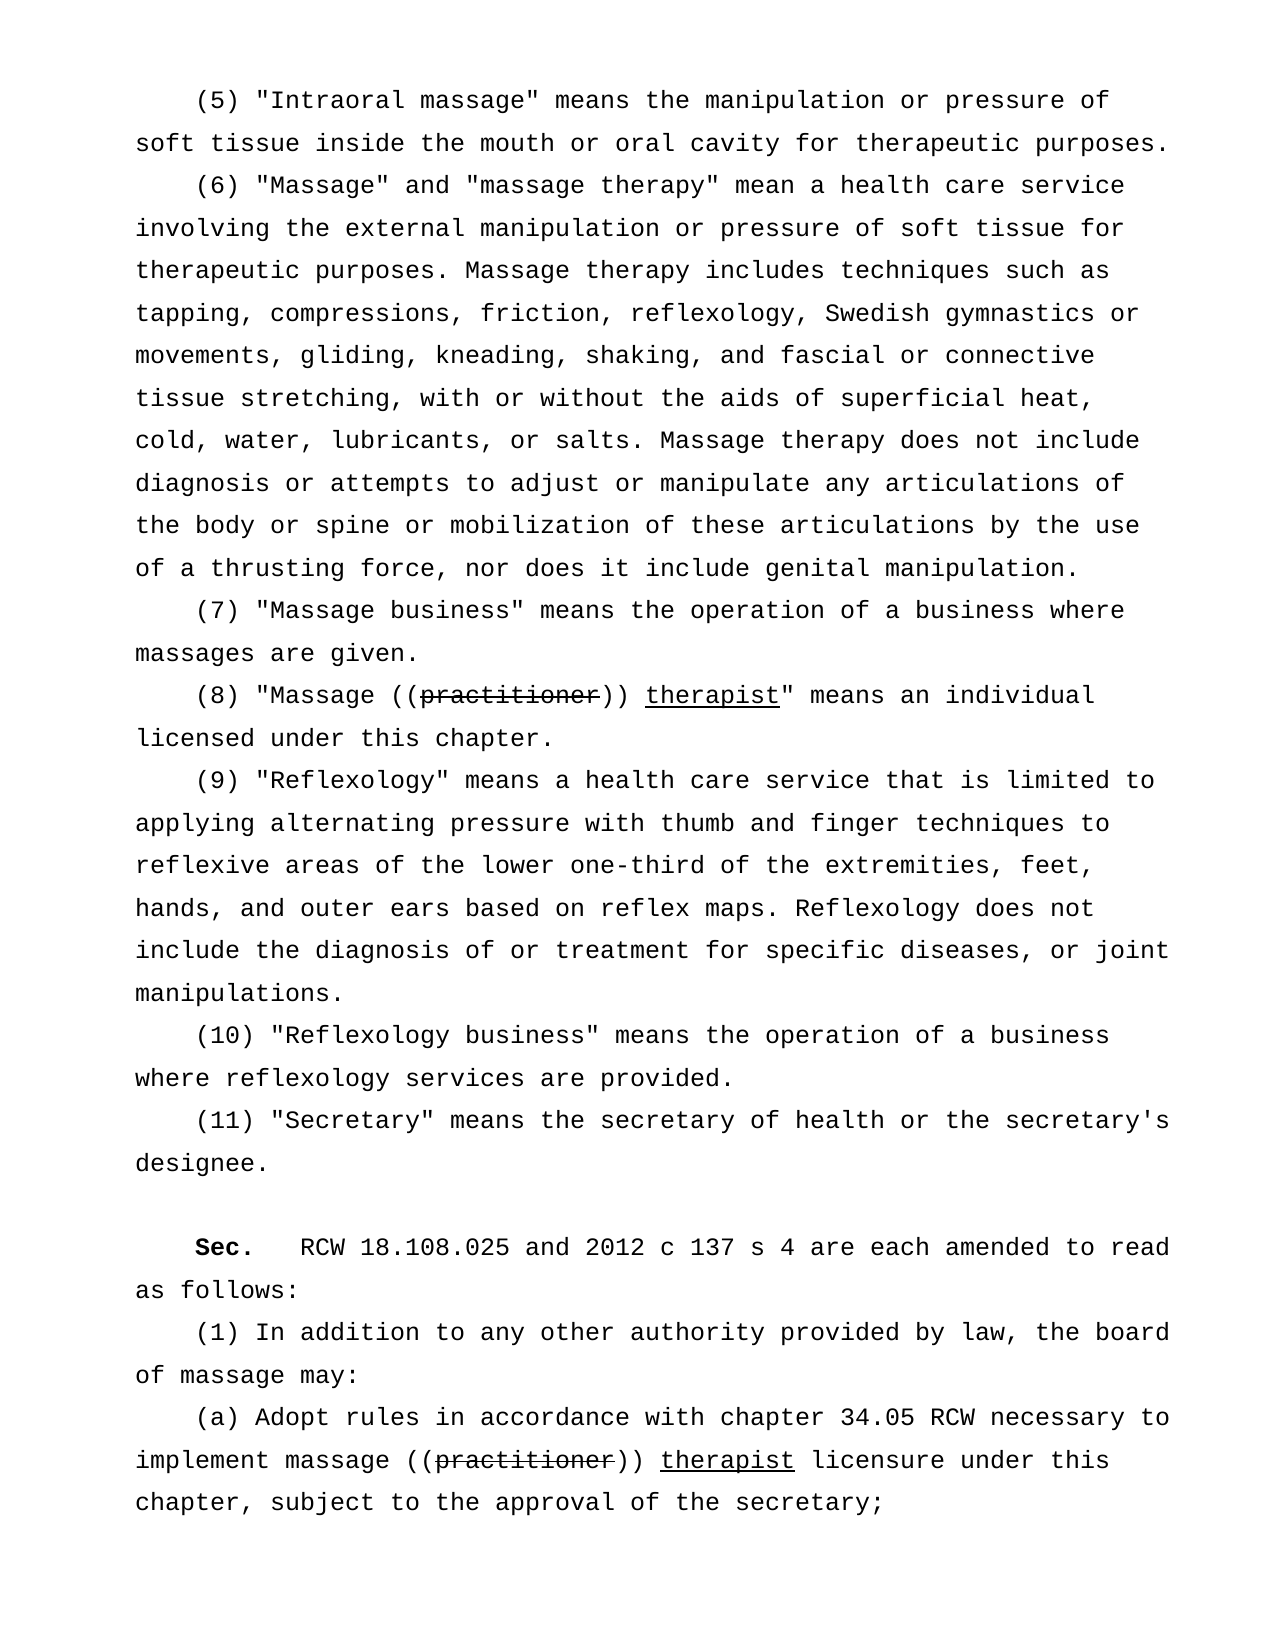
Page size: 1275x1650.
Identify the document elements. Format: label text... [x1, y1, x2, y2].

text (a) Adopt rules in accordance with chapter 34.05 RCW necessary to implement massage ((practitioner)) therapist licensure under this chapter, subject to the approval of the secretary; [135, 1392, 1170, 1519]
text (10) "Reflexology business" means the operation of a business where reflexology services are provided. [135, 1010, 1170, 1095]
text (11) "Secretary" means the secretary of health or the secretary's designee. [135, 1095, 1170, 1180]
text (6) "Massage" and "massage therapy" mean a health care service involving the external manipulation or pressure of soft tissue for therapeutic purposes. Massage therapy includes techniques such as tapping, compressions, friction, reflexology, Swedish gymnastics or movements, gliding, kneading, shaking, and fascial or connective tissue stretching, with or without the aids of superficial heat, cold, water, lubricants, or salts. Massage therapy does not include diagnosis or attempts to adjust or manipulate any articulations of the body or spine or mobilization of these articulations by the use of a thrusting force, nor does it include genital manipulation. [135, 160, 1170, 585]
text (9) "Reflexology" means a health care service that is limited to applying alternating pressure with thumb and finger techniques to reflexive areas of the lower one-third of the extremities, feet, hands, and outer ears based on reflex maps. Reflexology does not include the diagnosis of or treatment for specific diseases, or joint manipulations. [135, 755, 1170, 1010]
text (8) "Massage ((practitioner)) therapist" means an individual licensed under this chapter. [135, 670, 1170, 755]
text (7) "Massage business" means the operation of a business where massages are given. [135, 585, 1170, 670]
text (1) In addition to any other authority provided by law, the board of massage may: [135, 1307, 1170, 1392]
text Sec. RCW 18.108.025 and 2012 c 137 s 4 are each amended to read as follows: [135, 1222, 1170, 1307]
text (5) "Intraoral massage" means the manipulation or pressure of soft tissue inside the mouth or oral cavity for therapeutic purposes. [135, 75, 1170, 160]
